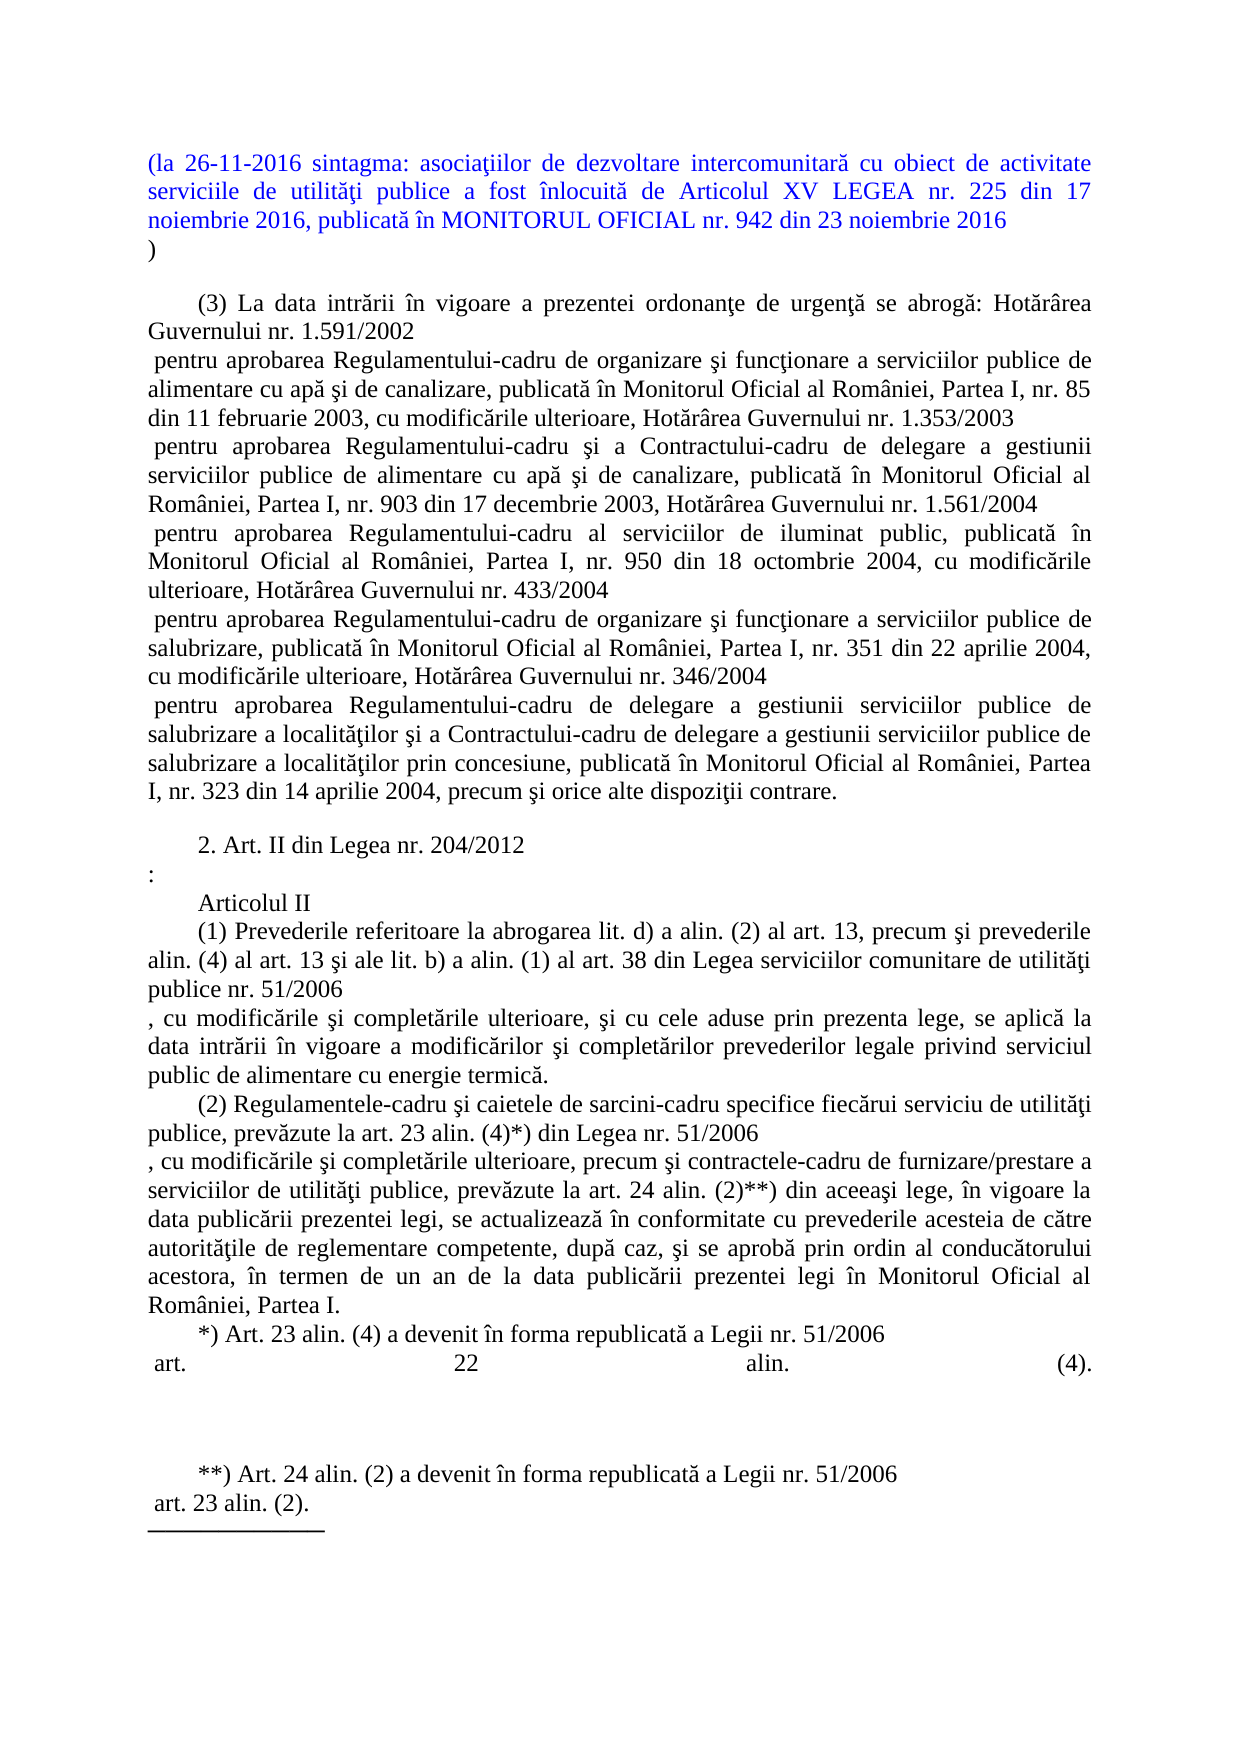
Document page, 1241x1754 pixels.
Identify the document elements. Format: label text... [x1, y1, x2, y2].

text (3) La data intrării în vigoare a prezentei ordonanţe de urgenţă se abrogă: Hotărârea Guvernului nr. 1.591/2002 [148, 288, 1093, 345]
text , cu modificările şi completările ulterioare, şi cu cele aduse prin prezenta lege, se aplică la data intrării în vigoare a modificărilor şi completărilor prevederilor legale privind serviciul public de alimentare cu energie termică. [148, 1003, 1093, 1089]
text art. 23 alin. (2). [148, 1488, 1093, 1516]
text 2. Art. II din Legea nr. 204/2012 [148, 830, 1093, 859]
text (la 26-11-2016 sintagma: asociaţiilor de dezvoltare intercomunitară cu obiect de activitate serviciile de utilităţi publice a fost înlocuită de Articolul XV LEGEA nr. 225 din 17 noiembrie 2016, publicată în MONITORUL OFICIAL nr. 942 din 23 noiembrie 2016 [148, 148, 1093, 234]
text pentru aprobarea Regulamentului-cadru de organizare şi funcţionare a serviciilor publice de salubrizare, publicată în Monitorul Oficial al României, Partea I, nr. 351 din 22 aprilie 2004, cu modificările ulterioare, Hotărârea Guvernului nr. 346/2004 [148, 604, 1093, 690]
text *) Art. 23 alin. (4) a devenit în forma republicată a Legii nr. 51/2006 [148, 1319, 1093, 1348]
text , cu modificările şi completările ulterioare, precum şi contractele-cadru de furnizare/prestare a serviciilor de utilităţi publice, prevăzute la art. 24 alin. (2)**) din aceeaşi lege, în vigoare la data publicării prezentei legi, se actualizează în conformitate cu prevederile acesteia de către autorităţile de reglementare competente, după caz, şi se aprobă prin ordin al conducătorului acestora, în termen de un an de la data publicării prezentei legi în Monitorul Oficial al României, Partea I. [148, 1146, 1093, 1319]
text Articolul II [148, 888, 1093, 916]
text art. 22 alin. (4). [148, 1348, 1093, 1434]
text pentru aprobarea Regulamentului-cadru de organizare şi funcţionare a serviciilor publice de alimentare cu apă şi de canalizare, publicată în Monitorul Oficial al României, Partea I, nr. 85 din 11 februarie 2003, cu modificările ulterioare, Hotărârea Guvernului nr. 1.353/2003 [148, 345, 1093, 431]
text : [148, 859, 1093, 888]
text pentru aprobarea Regulamentului-cadru al serviciilor de iluminat public, publicată în Monitorul Oficial al României, Partea I, nr. 950 din 18 octombrie 2004, cu modificările ulterioare, Hotărârea Guvernului nr. 433/2004 [148, 518, 1093, 604]
text ────────── [148, 1516, 1093, 1545]
text pentru aprobarea Regulamentului-cadru de delegare a gestiunii serviciilor publice de salubrizare a localităţilor şi a Contractului-cadru de delegare a gestiunii serviciilor publice de salubrizare a localităţilor prin concesiune, publicată în Monitorul Oficial al României, Partea I, nr. 323 din 14 aprilie 2004, precum şi orice alte dispoziţii contrare. [148, 690, 1093, 805]
text ) [148, 234, 1093, 263]
text pentru aprobarea Regulamentului-cadru şi a Contractului-cadru de delegare a gestiunii serviciilor publice de alimentare cu apă şi de canalizare, publicată în Monitorul Oficial al României, Partea I, nr. 903 din 17 decembrie 2003, Hotărârea Guvernului nr. 1.561/2004 [148, 431, 1093, 518]
text (2) Regulamentele-cadru şi caietele de sarcini-cadru specifice fiecărui serviciu de utilităţi publice, prevăzute la art. 23 alin. (4)*) din Legea nr. 51/2006 [148, 1089, 1093, 1146]
text **) Art. 24 alin. (2) a devenit în forma republicată a Legii nr. 51/2006 [148, 1459, 1093, 1488]
text (1) Prevederile referitoare la abrogarea lit. d) a alin. (2) al art. 13, precum şi prevederile alin. (4) al art. 13 şi ale lit. b) a alin. (1) al art. 38 din Legea serviciilor comunitare de utilităţi publice nr. 51/2006 [148, 916, 1093, 1003]
